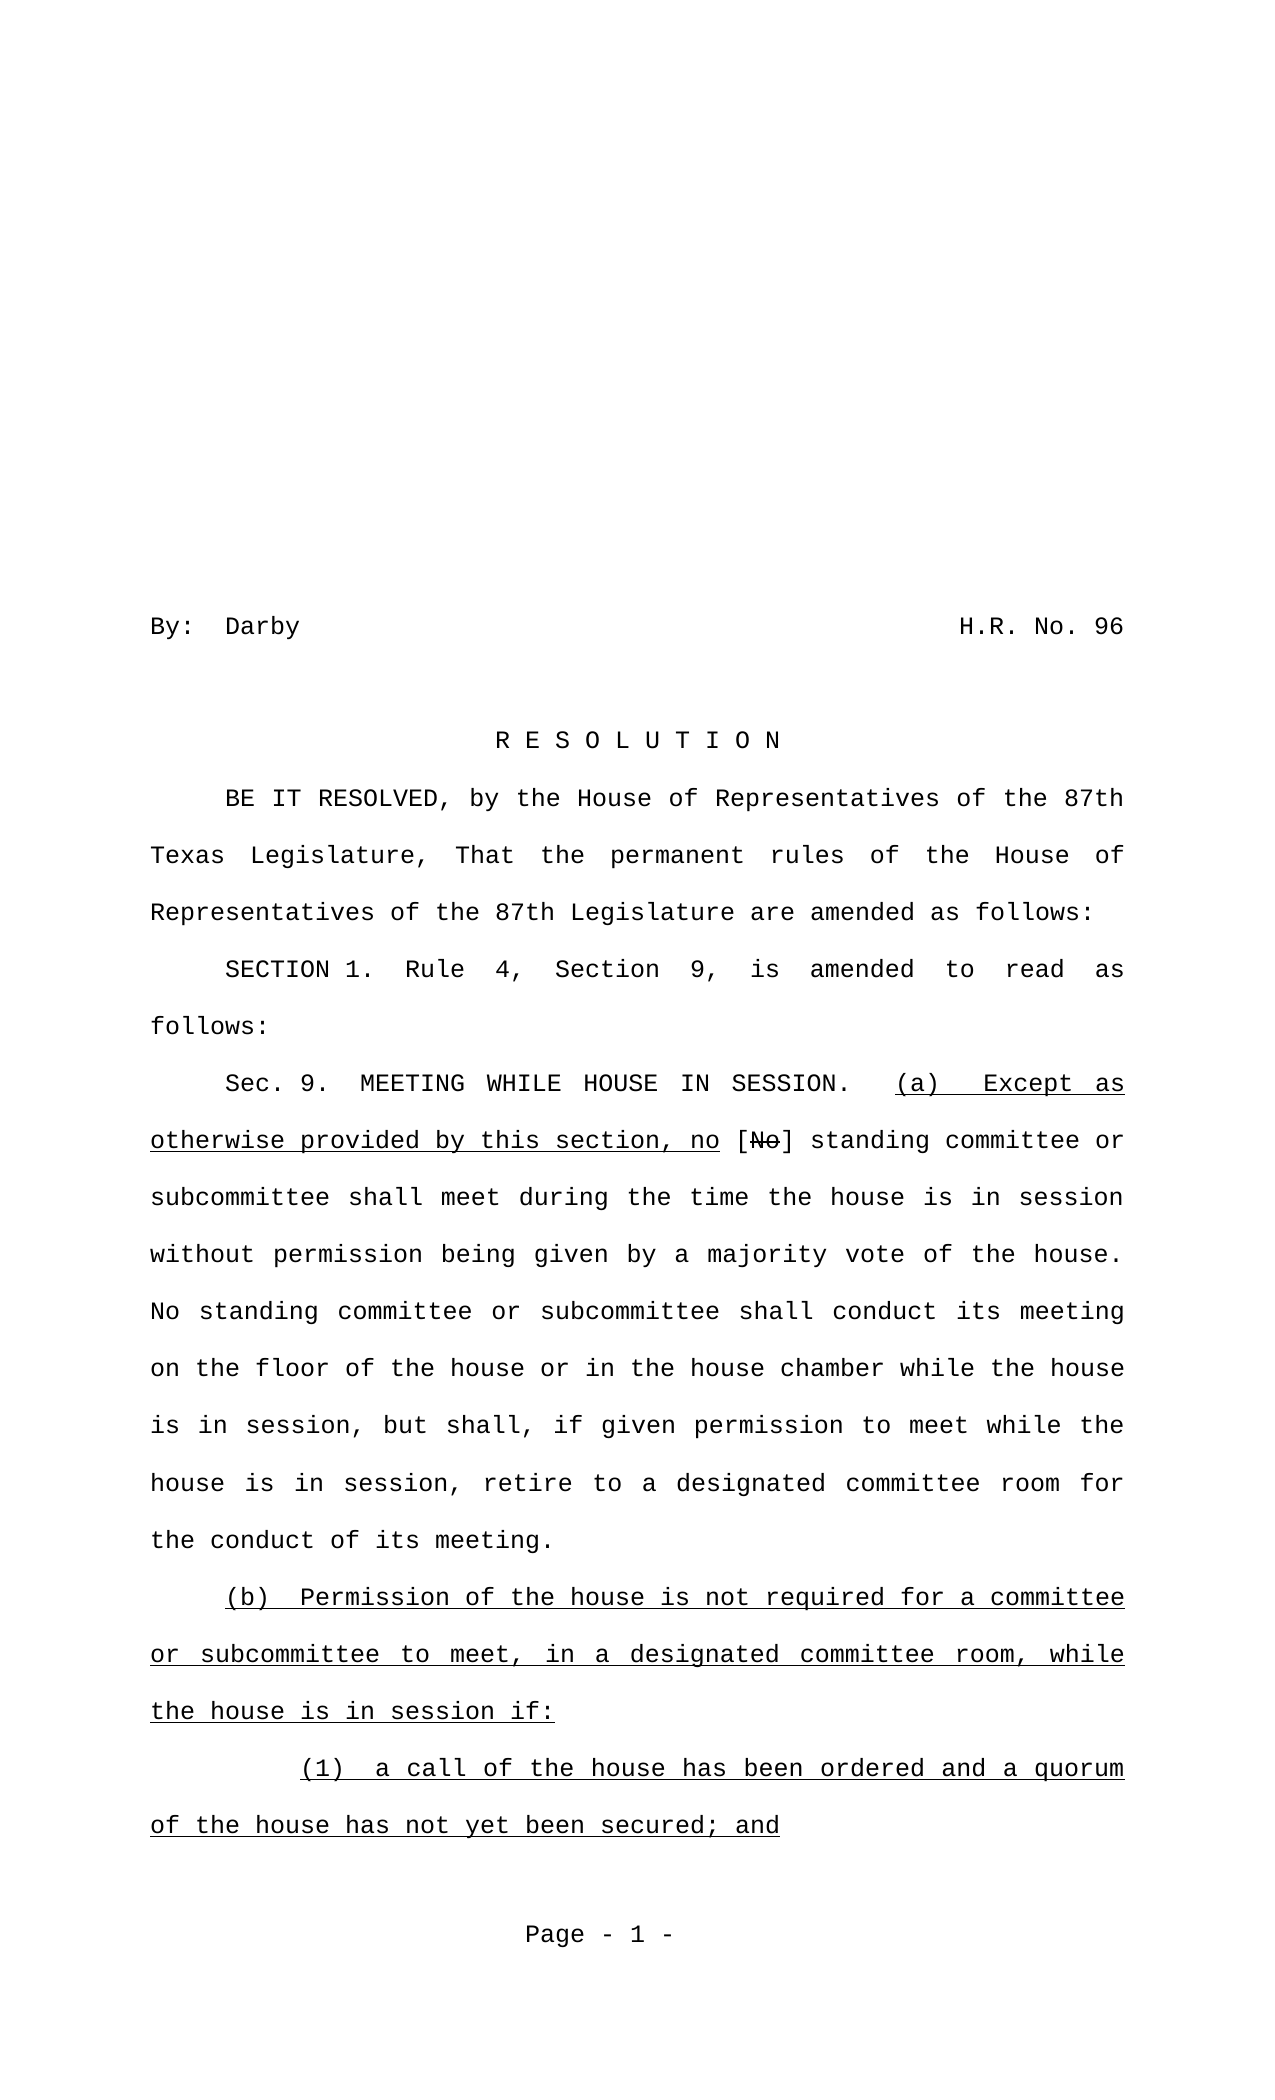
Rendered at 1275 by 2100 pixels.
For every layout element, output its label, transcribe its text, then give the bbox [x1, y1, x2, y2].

text (1) a call of the house has been ordered and a quorum of the house has not yet been secured; and [150, 1755, 1125, 1841]
text SECTION 1. Rule 4, Section 9, is amended to read as follows: [150, 956, 1125, 1042]
text (b) Permission of the house is not required for a committee or subcommittee to meet, in a designated committee room, while the house is in session if: [150, 1666, 1125, 1727]
text Sec. 9. MEETING WHILE HOUSE IN SESSION. (a) Except as otherwise provided by this section, no [No] standing committee or subcommittee shall meet during the time the house is in session without permission being given by a majority vote of the house. No standing committee or subcommittee shall conduct its meeting on the floor of the house or in the house chamber while the house is in session, but shall, if given permission to meet while the house is in session, retire to a designated committee room for the conduct of its meeting. [150, 1070, 1125, 1556]
text BE IT RESOLVED, by the House of Representatives of the 87th Texas Legislature, That the permanent rules of the House of Representatives of the 87th Legislature are amended as follows: [150, 785, 1125, 928]
text (b) Permission of the house is not required for a committee or subcommittee to meet, in a designated committee room, while the house is in session if: [150, 1584, 1125, 1665]
text By: Darby H.R. No. 96 [150, 614, 1125, 642]
text R E S O L U T I O N [150, 728, 1125, 756]
